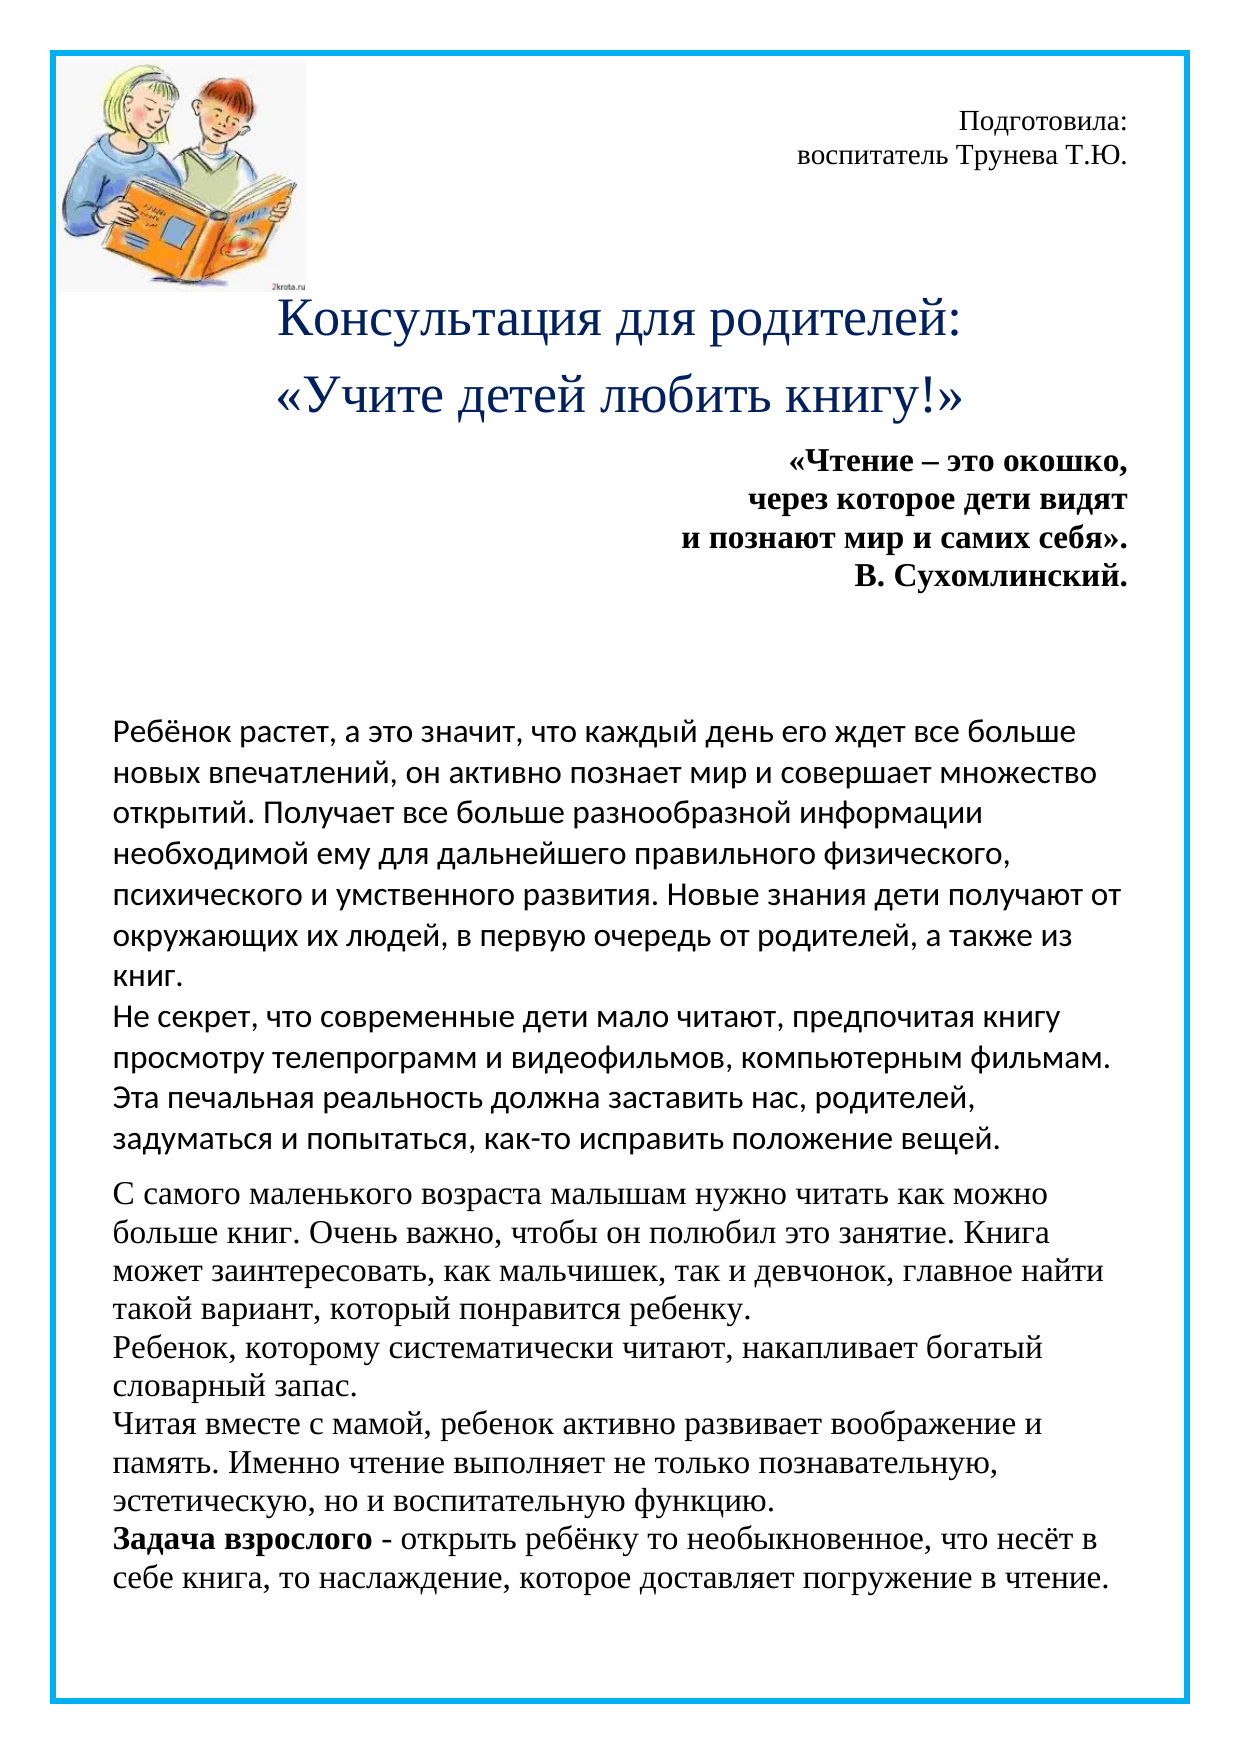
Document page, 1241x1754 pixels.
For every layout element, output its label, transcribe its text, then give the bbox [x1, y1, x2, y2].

text В. Сухомлинский. [112, 555, 1128, 594]
text Подготовила: воспитатель Трунева Т.Ю. [307, 103, 1128, 171]
text С самого маленького возраста малышам нужно читать как можно больше книг. Очень важно, чтобы он полюбил это занятие. Книга может заинтересовать, как мальчишек, так и девчонок, главное найти такой вариант, который понравится ребенку. Ребенок, которому систематически читают, накапливает богатый словарный запас. Читая вместе с мамой, ребенок активно развивает воображение и память. Именно чтение выполняет не только познавательную, эстетическую, но и воспитательную функцию. [112, 1173, 1128, 1518]
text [112, 1518, 1128, 1595]
text Консультация для родителей: [112, 284, 1128, 347]
text и познают мир и самих себя». [112, 517, 1128, 555]
text «Учите детей любить книгу!» [112, 362, 1128, 425]
text «Чтение – это окошко, [112, 440, 1128, 479]
text через которое дети видят [112, 479, 1128, 517]
picture [57, 60, 307, 292]
text Ребёнок растет, а это значит, что каждый день его ждет все больше новых впечатлений, он активно познает мир и совершает множество открытий. Получает все больше разнообразной информации необходимой ему для дальнейшего правильного физического, психического и умственного развития. Новые знания дети получают от окружающих их людей, в первую очередь от родителей, а также из книг. Не секрет, что современные дети мало читают, предпочитая книгу просмотру телепрограмм и видеофильмов, компьютерным фильмам. Эта печальная реальность должна заставить нас, родителей, задуматься и попытаться, как-то исправить положение вещей. [112, 710, 1128, 1158]
